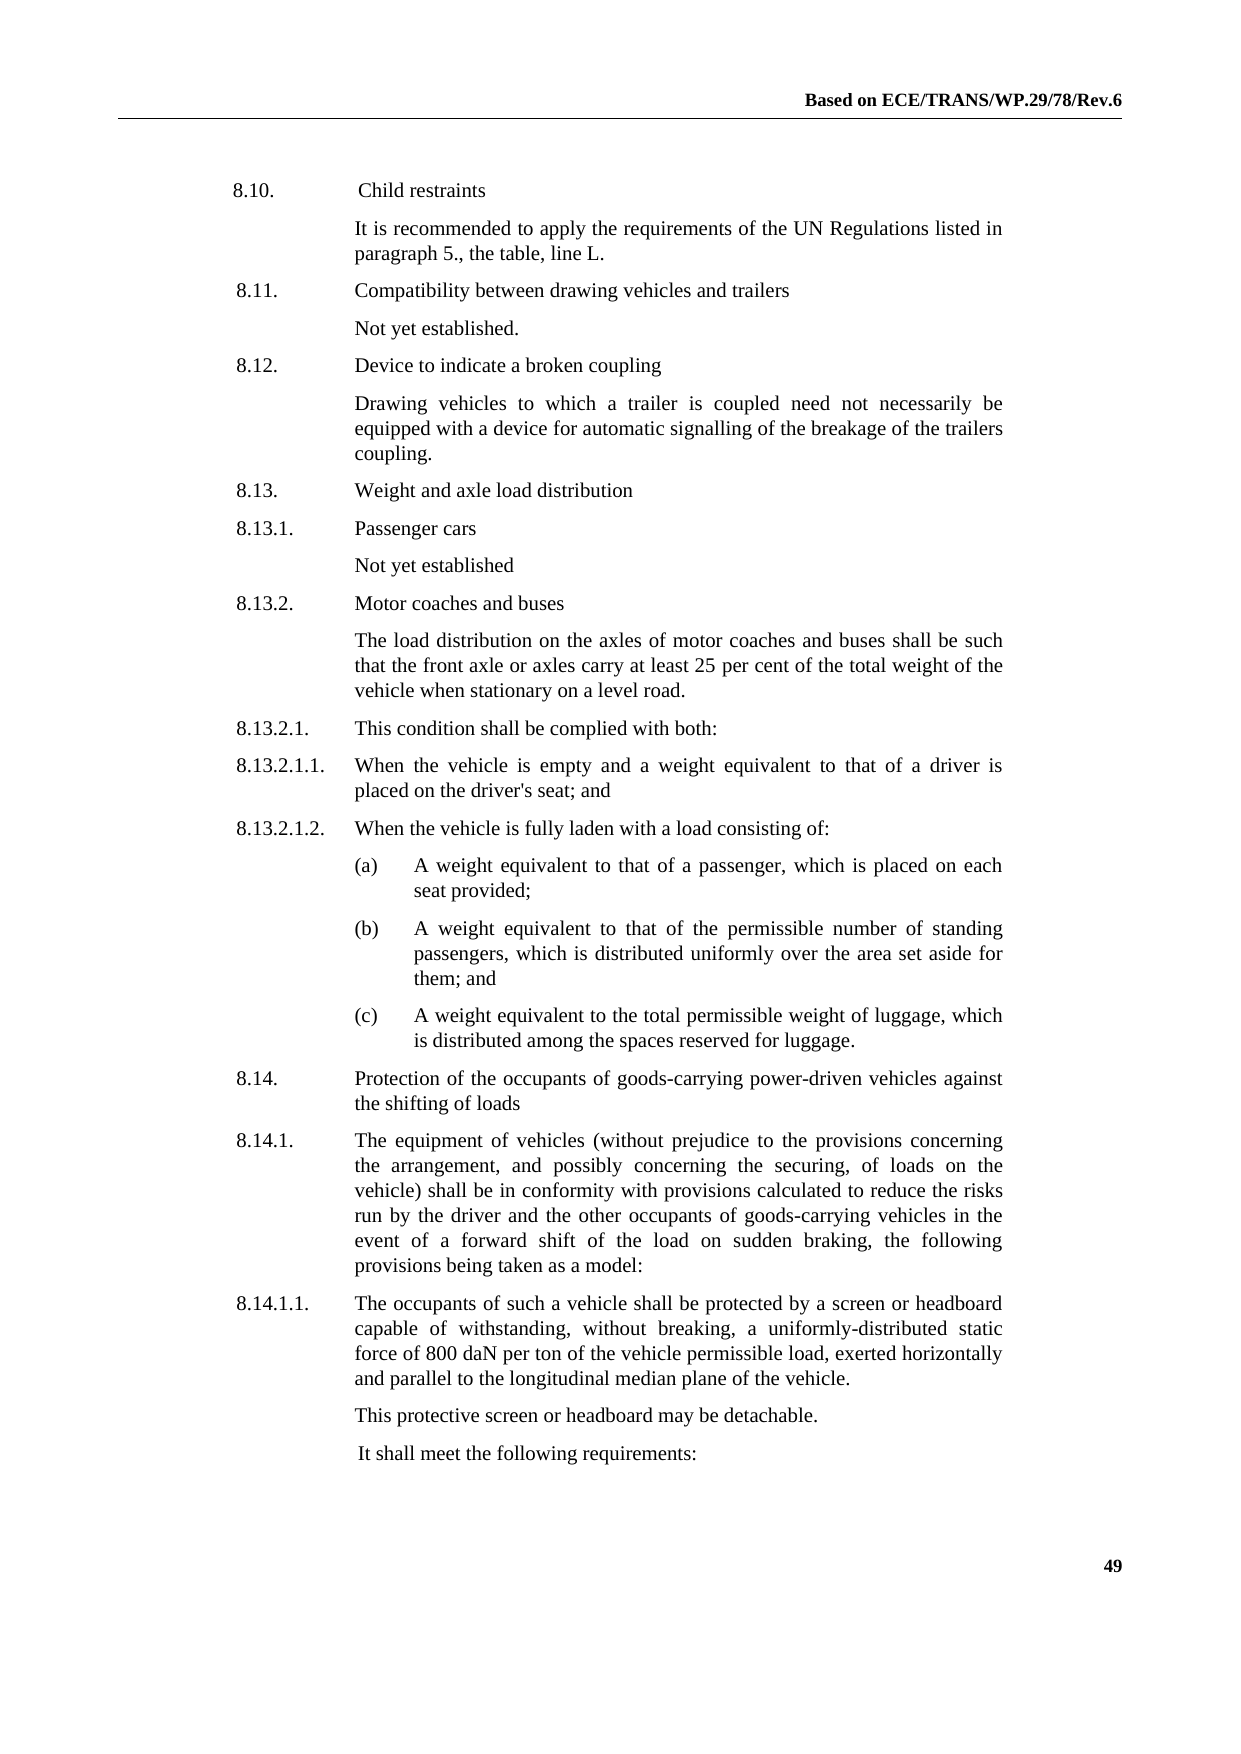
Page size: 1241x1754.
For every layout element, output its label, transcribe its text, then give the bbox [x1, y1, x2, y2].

text 8.13.2.1. This condition shall be complied with both: [236, 715, 1004, 740]
text (b) a weight equivalent to that of the permissible number of standing passengers, which is distributed uniformly over the area set aside for them; and [354, 915, 1004, 990]
text This protective screen or headboard may be detachable. [236, 1402, 1004, 1427]
text Not yet established. [236, 315, 1004, 340]
text 8.13.2.1.1. when the vehicle is empty and a weight equivalent to that of a driver is placed on the driver's seat; and [236, 752, 1004, 802]
text 8.11. Compatibility between drawing vehicles and trailers [236, 277, 1004, 302]
text Drawing vehicles to which a trailer is coupled need not necessarily be equipped with a device for automatic signalling of the breakage of the trailers coupling. [354, 390, 1004, 465]
text (c) a weight equivalent to the total permissible weight of luggage, which is distributed among the spaces reserved for luggage. [354, 1002, 1004, 1052]
text 8.14. Protection of the occupants of goods-carrying power-driven vehicles against the shifting of loads [236, 1065, 1004, 1115]
text It shall meet the following requirements: [236, 1440, 1004, 1465]
text 8.14.1. The equipment of vehicles (without prejudice to the provisions concerning the arrangement, and possibly concerning the securing, of loads on the vehicle) shall be in conformity with provisions calculated to reduce the risks run by the driver and the other occupants of goods-carrying vehicles in the event of a forward shift of the load on sudden braking, the following provisions being taken as a model: [236, 1127, 1004, 1277]
text The load distribution on the axles of motor coaches and buses shall be such that the front axle or axles carry at least 25 per cent of the total weight of the vehicle when stationary on a level road. [354, 627, 1004, 702]
text 8.13. Weight and axle load distribution [236, 477, 1004, 502]
text 8.13.2. Motor coaches and buses [236, 590, 1004, 615]
text (a) a weight equivalent to that of a passenger, which is placed on each seat provided; [354, 852, 1004, 902]
text Not yet established [236, 552, 1004, 577]
text It is recommended to apply the requirements of the UN Regulations listed in paragraph 5., the table, line L. [236, 215, 1004, 265]
text 8.13.1. Passenger cars [236, 515, 1004, 540]
text 8.10. Child restraints [233, 177, 1004, 202]
text 8.13.2.1.2. when the vehicle is fully laden with a load consisting of: [236, 815, 1004, 840]
text 8.12. Device to indicate a broken coupling [236, 352, 1004, 377]
text 8.14.1.1. The occupants of such a vehicle shall be protected by a screen or headboard capable of withstanding, without breaking, a uniformly-distributed static force of 800 daN per ton of the vehicle permissible load, exerted horizontally and parallel to the longitudinal median plane of the vehicle. [236, 1290, 1004, 1390]
